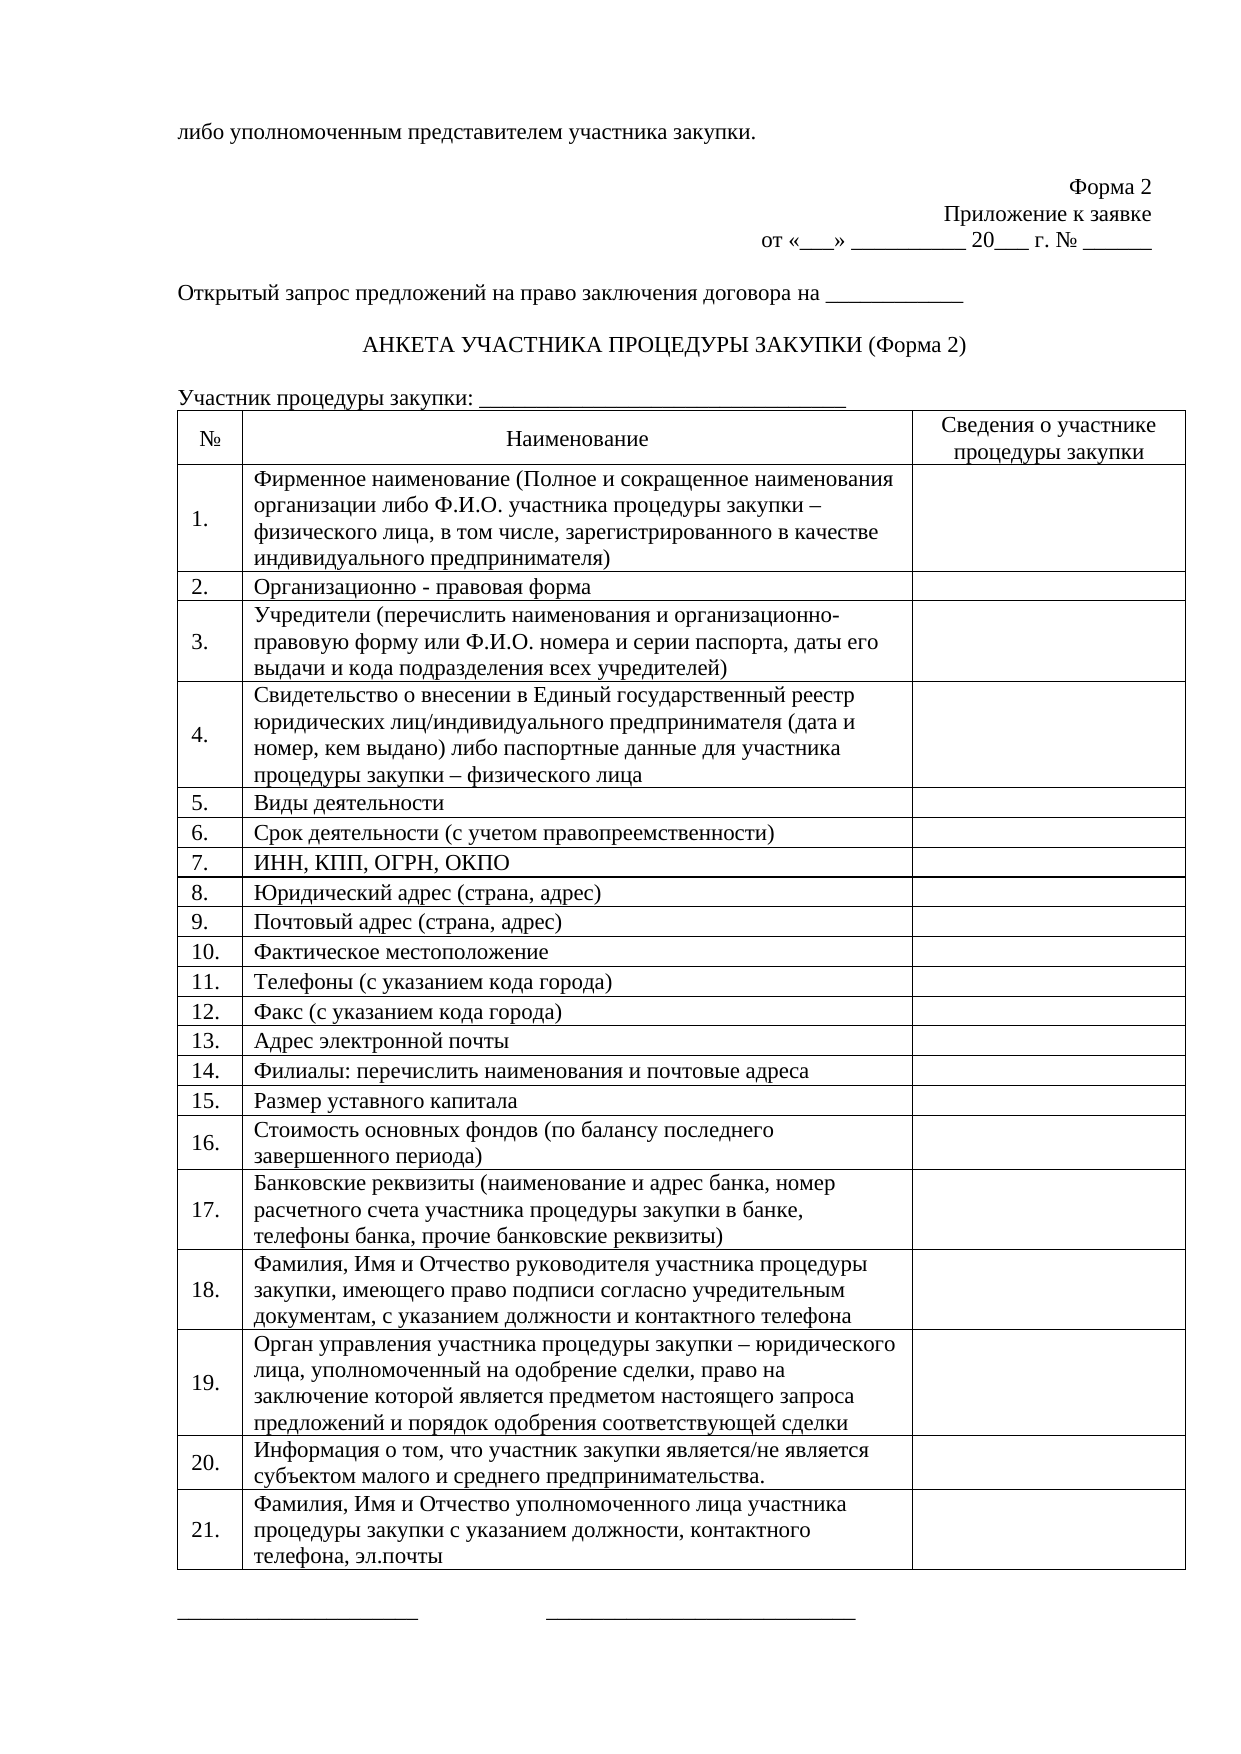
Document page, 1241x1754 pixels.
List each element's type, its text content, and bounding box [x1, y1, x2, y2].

table_cell [913, 1116, 1185, 1168]
table_cell Размер уставного капитала [243, 1086, 912, 1115]
table_cell [913, 1026, 1185, 1055]
table_cell [178, 818, 242, 847]
table_cell Свидетельство о внесении в Единый государственный реестр юридических лиц/индивидуального предпринимателя (дата и номер, кем выдано) либо паспортные данные для участника процедуры закупки – физического лица [243, 682, 912, 787]
table_cell Фактическое местоположение [243, 937, 912, 966]
table_cell [913, 682, 1185, 787]
table_cell [913, 848, 1185, 876]
table_cell [178, 601, 242, 681]
text Форма 2 [177, 173, 1152, 199]
table_cell [178, 937, 242, 966]
table_cell Фамилия, Имя и Отчество руководителя участника процедуры закупки, имеющего право подписи согласно учредительным документам, с указанием должности и контактного телефона [243, 1250, 912, 1329]
table_cell [913, 1056, 1185, 1085]
table_cell [913, 572, 1185, 600]
text Приложение к заявке [177, 199, 1152, 226]
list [177, 118, 1152, 144]
table_cell Почтовый адрес (страна, адрес) [243, 907, 912, 936]
table_cell ИНН, КПП, ОГРН, ОКПО [243, 848, 912, 876]
table_cell [913, 937, 1185, 966]
table_cell Адрес электронной почты [243, 1026, 912, 1055]
table_cell [178, 1250, 242, 1329]
table_cell [913, 1170, 1185, 1248]
table_cell [913, 818, 1185, 847]
table_cell Орган управления участника процедуры закупки – юридического лица, уполномоченный на одобрение сделки, право на заключение которой является предметом настоящего запроса предложений и порядок одобрения соответствующей сделки [243, 1330, 912, 1435]
table_cell Филиалы: перечислить наименования и почтовые адреса [243, 1056, 912, 1085]
table_cell [178, 848, 242, 876]
table_cell [178, 1170, 242, 1248]
table_cell [913, 1330, 1185, 1435]
table_cell [178, 788, 242, 817]
table_cell [178, 1490, 242, 1569]
text Участник процедуры закупки: ________________________________ [177, 384, 1152, 410]
table_cell [913, 1250, 1185, 1329]
subtitle АНКЕТА УЧАСТНИКА ПРОЦЕДУРЫ ЗАКУПКИ (Форма 2) [177, 331, 1152, 358]
table_cell Телефоны (с указанием кода города) [243, 967, 912, 996]
table_cell Факс (с указанием кода города) [243, 997, 912, 1025]
table_cell [178, 967, 242, 996]
table_cell Информация о том, что участник закупки является/не является субъектом малого и среднего предпринимательства. [243, 1436, 912, 1489]
table_cell [178, 682, 242, 787]
table_cell [913, 907, 1185, 936]
table_header Сведения о участнике процедуры закупки [913, 411, 1185, 464]
table_cell [913, 1436, 1185, 1489]
table_cell [178, 907, 242, 936]
table_cell Срок деятельности (с учетом правопреемственности) [243, 818, 912, 847]
table_cell [913, 788, 1185, 817]
table_header Наименование [243, 411, 912, 464]
table_cell [178, 465, 242, 571]
table_cell [913, 465, 1185, 571]
table_cell [178, 1086, 242, 1115]
text от «___» __________ 20___ г. № ______ [177, 226, 1152, 252]
table_cell [178, 1436, 242, 1489]
table_cell [178, 1056, 242, 1085]
table_cell [178, 878, 242, 906]
table_cell [913, 967, 1185, 996]
table_cell Учредители (перечислить наименования и организационно-правовую форму или Ф.И.О. номера и серии паспорта, даты его выдачи и кода подразделения всех учредителей) [243, 601, 912, 681]
table_header № [178, 411, 242, 464]
table_cell [178, 1026, 242, 1055]
list _____________________ ___________________________ [177, 1596, 1152, 1623]
table_cell [913, 601, 1185, 681]
table_cell Фамилия, Имя и Отчество уполномоченного лица участника процедуры закупки с указанием должности, контактного телефона, эл.почты [243, 1490, 912, 1569]
table_cell [913, 997, 1185, 1025]
table_cell Виды деятельности [243, 788, 912, 817]
table_cell [178, 572, 242, 600]
table_cell [178, 1330, 242, 1435]
table_cell [178, 1116, 242, 1168]
table_cell Стоимость основных фондов (по балансу последнего завершенного периода) [243, 1116, 912, 1168]
table_cell Банковские реквизиты (наименование и адрес банка, номер расчетного счета участника процедуры закупки в банке, телефоны банка, прочие банковские реквизиты) [243, 1170, 912, 1248]
table_cell [178, 997, 242, 1025]
table_cell Фирменное наименование (Полное и сокращенное наименования организации либо Ф.И.О. участника процедуры закупки – физического лица, в том числе, зарегистрированного в качестве индивидуального предпринимателя) [243, 465, 912, 571]
table_cell [913, 1490, 1185, 1569]
table_cell Организационно - правовая форма [243, 572, 912, 600]
table_cell [913, 1086, 1185, 1115]
table_cell Юридический адрес (страна, адрес) [243, 878, 912, 906]
text Открытый запрос предложений на право заключения договора на ____________ [177, 279, 1152, 305]
table_cell [913, 878, 1185, 906]
